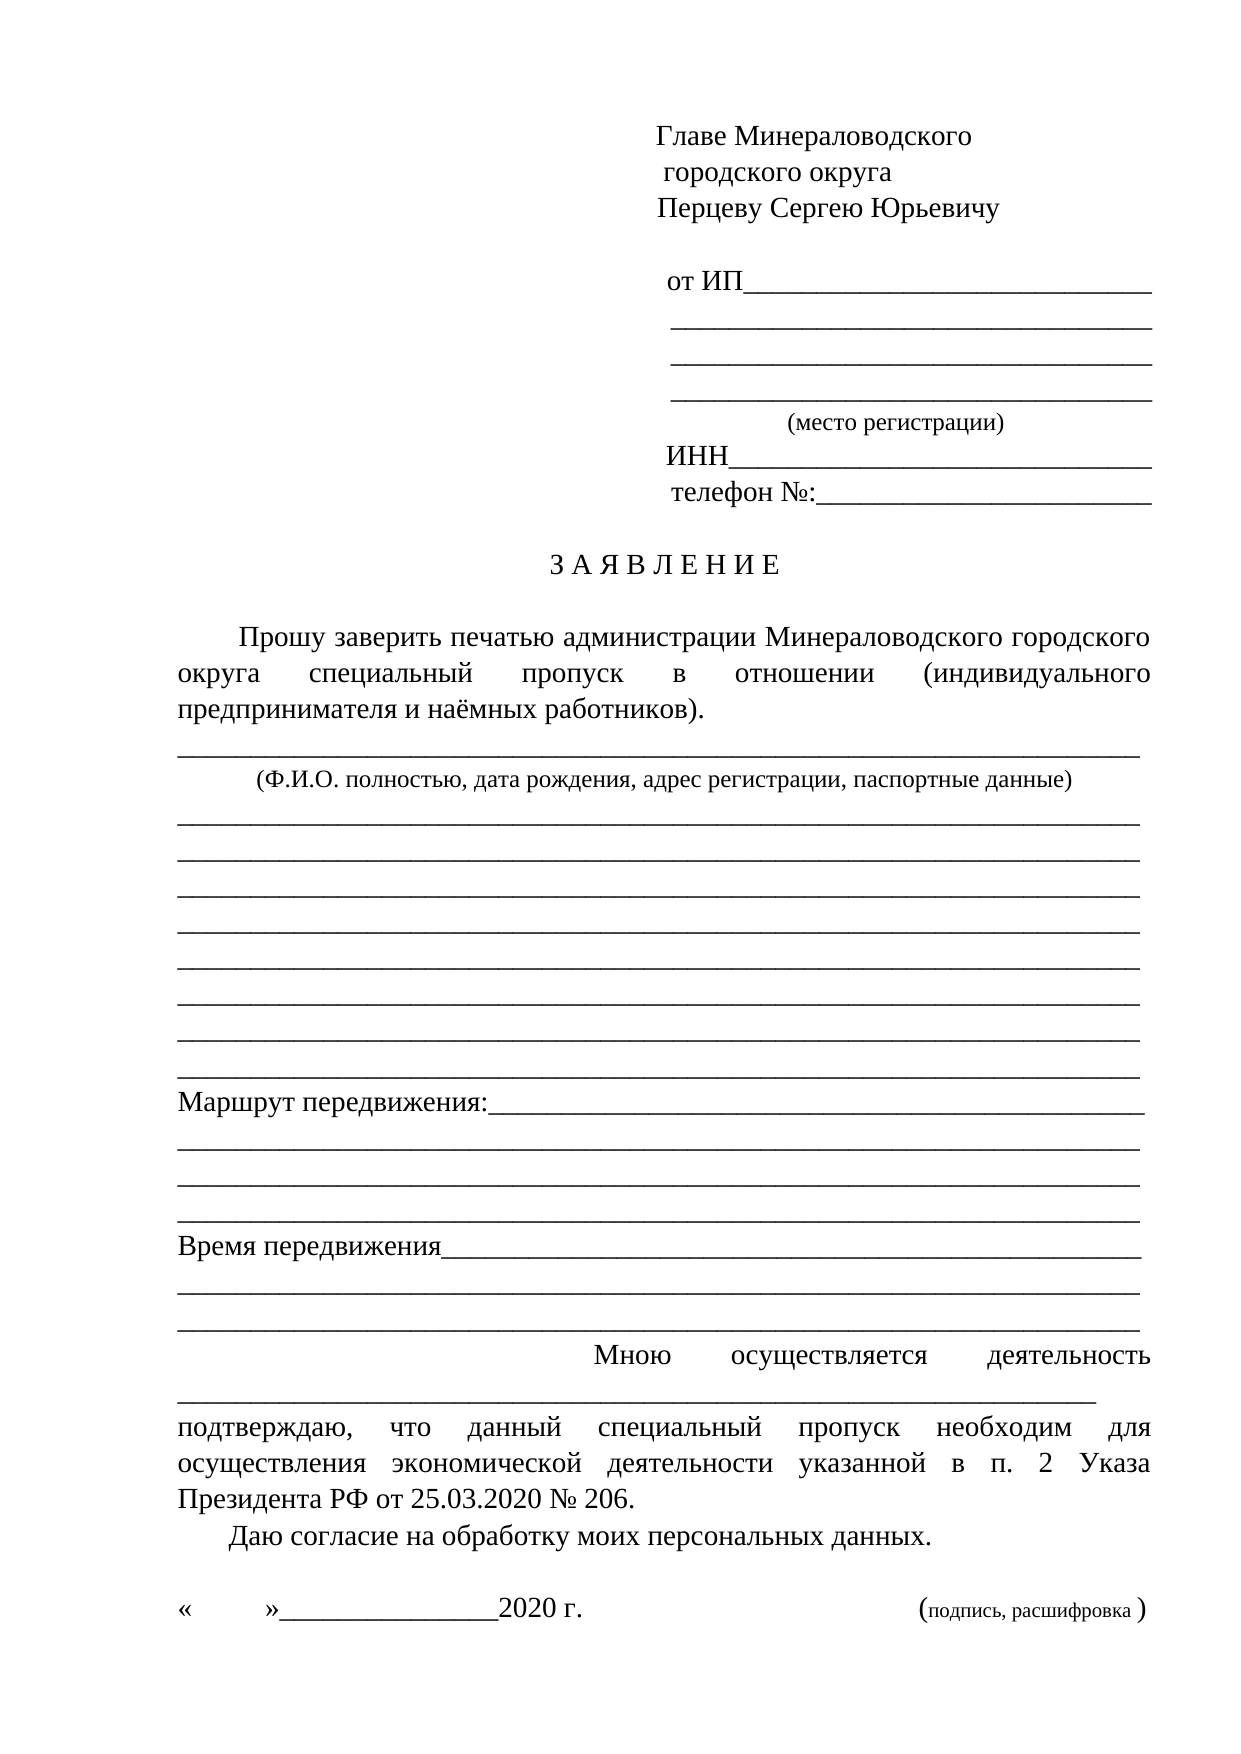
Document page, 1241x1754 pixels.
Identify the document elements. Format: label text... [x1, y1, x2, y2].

text городского округа [177, 154, 1152, 188]
text __________________________________________________________________ [177, 727, 1152, 761]
text Главе Минераловодского [177, 118, 1152, 152]
text ______________________________________________________________________________________________________________________________________________________________________________________________________ [177, 1120, 1152, 1226]
text (место регистрации) [177, 407, 1152, 436]
text Время передвижения________________________________________________ [177, 1228, 1152, 1262]
text от ИП____________________________ [177, 263, 1152, 296]
text ИНН_____________________________ [177, 438, 1152, 472]
text « »_______________2020 г. (подпись, расшифровка ) [177, 1590, 1152, 1623]
text _________________________________ [177, 371, 1152, 405]
text Мною осуществляется деятельность _______________________________________________________________ подтверждаю, что данный специальный пропуск необходим для осуществления экономической деятельности указанной в п. 2 Указа Президента РФ от 25.03.2020 № 206. [177, 1337, 1152, 1515]
text _________________________________ [177, 335, 1152, 368]
text __________________________________________________________________ [177, 795, 1152, 828]
text ____________________________________________________________________________________________________________________________________ [177, 1264, 1152, 1334]
text ______________________________________________________________________________________________________________________________________________________________________________________________________________________________________________________________________________________________________________________________________________________________________________________________________________________________________________________________________________ [177, 831, 1152, 1081]
text (Ф.И.О. полностью, дата рождения, адрес регистрации, паспортные данные) [177, 764, 1152, 792]
text _________________________________ [177, 299, 1152, 332]
text Прошу заверить печатью администрации Минераловодского городского округа специальный пропуск в отношении (индивидуального предпринимателя и наёмных работников). [177, 619, 1152, 725]
text Перцеву Сергею Юрьевичу [177, 190, 1152, 224]
text телефон №:_______________________ [177, 474, 1152, 508]
text Маршрут передвижения:_____________________________________________ [177, 1084, 1152, 1117]
text Даю согласие на обработку моих персональных данных. [177, 1518, 1152, 1551]
text З А Я В Л Е Н И Е [177, 547, 1152, 580]
